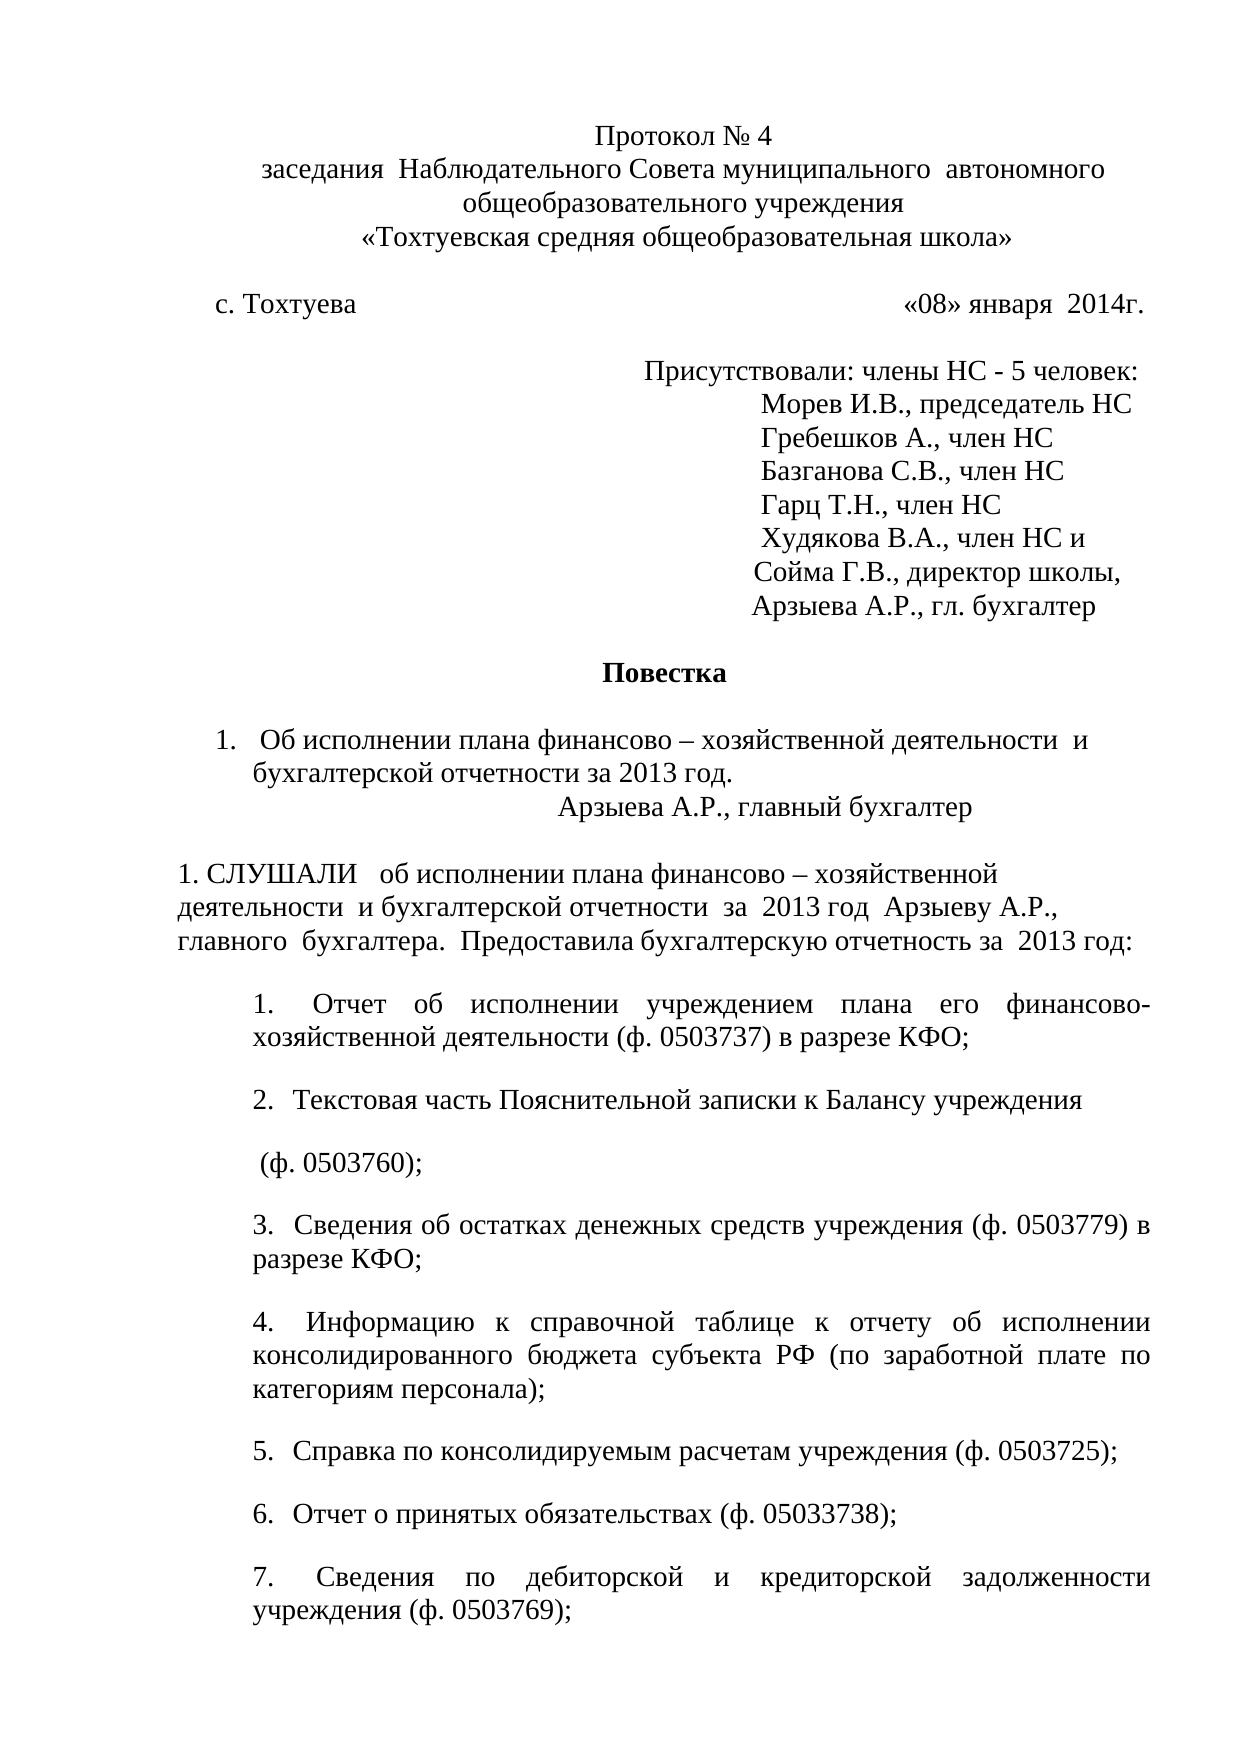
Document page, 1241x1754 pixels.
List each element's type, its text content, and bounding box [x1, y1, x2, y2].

text 6. Отчет о принятых обязательствах (ф. 05033738); [252, 1496, 1152, 1530]
list Об исполнении плана финансово – хозяйственной деятельности и бухгалтерской отчетности за 2013 год. [215, 722, 1152, 789]
text Арзыева А.Р., гл. бухгалтер [177, 588, 1152, 621]
text Повестка [177, 655, 1152, 688]
text с. Тохтуева «08» января 2014г. [215, 286, 1152, 319]
text 1. Отчет об исполнении учреждением плана его финансово-хозяйственной деятельности (ф. 0503737) в разрезе КФО; [252, 986, 1152, 1053]
text Морев И.В., председатель НС [177, 386, 1152, 420]
text Арзыева А.Р., главный бухгалтер [215, 789, 1152, 822]
text 5. Справка по консолидируемым расчетам учреждения (ф. 0503725); [252, 1433, 1152, 1467]
text 1. СЛУШАЛИ об исполнении плана финансово – хозяйственной деятельности и бухгалтерской отчетности за 2013 год Арзыеву А.Р., главного бухгалтера. Предоставила бухгалтерскую отчетность за 2013 год: [177, 856, 1152, 957]
text 7. Сведения по дебиторской и кредиторской задолженности учреждения (ф. 0503769); [252, 1559, 1152, 1626]
text заседания Наблюдательного Совета муниципального автономного общеобразовательного учреждения [215, 152, 1152, 219]
text 3. Сведения об остатках денежных средств учреждения (ф. 0503779) в разрезе КФО; [252, 1207, 1152, 1274]
text 4. Информацию к справочной таблице к отчету об исполнении консолидированного бюджета субъекта РФ (по заработной плате по категориям персонала); [252, 1304, 1152, 1404]
text (ф. 0503760); [252, 1145, 1152, 1178]
text Гребешков А., член НС [177, 420, 1152, 453]
text 2. Текстовая часть Пояснительной записки к Балансу учреждения [252, 1082, 1152, 1116]
text Худякова В.А., член НС и [177, 521, 1152, 554]
text Протокол № 4 [215, 118, 1152, 152]
text Гарц Т.Н., член НС [177, 487, 1152, 521]
text Присутствовали: члены НС - 5 человек: [177, 353, 1152, 386]
text Базганова С.В., член НС [177, 453, 1152, 487]
text «Тохтуевская средняя общеобразовательная школа» [215, 219, 1152, 252]
text Сойма Г.В., директор школы, [177, 554, 1152, 588]
